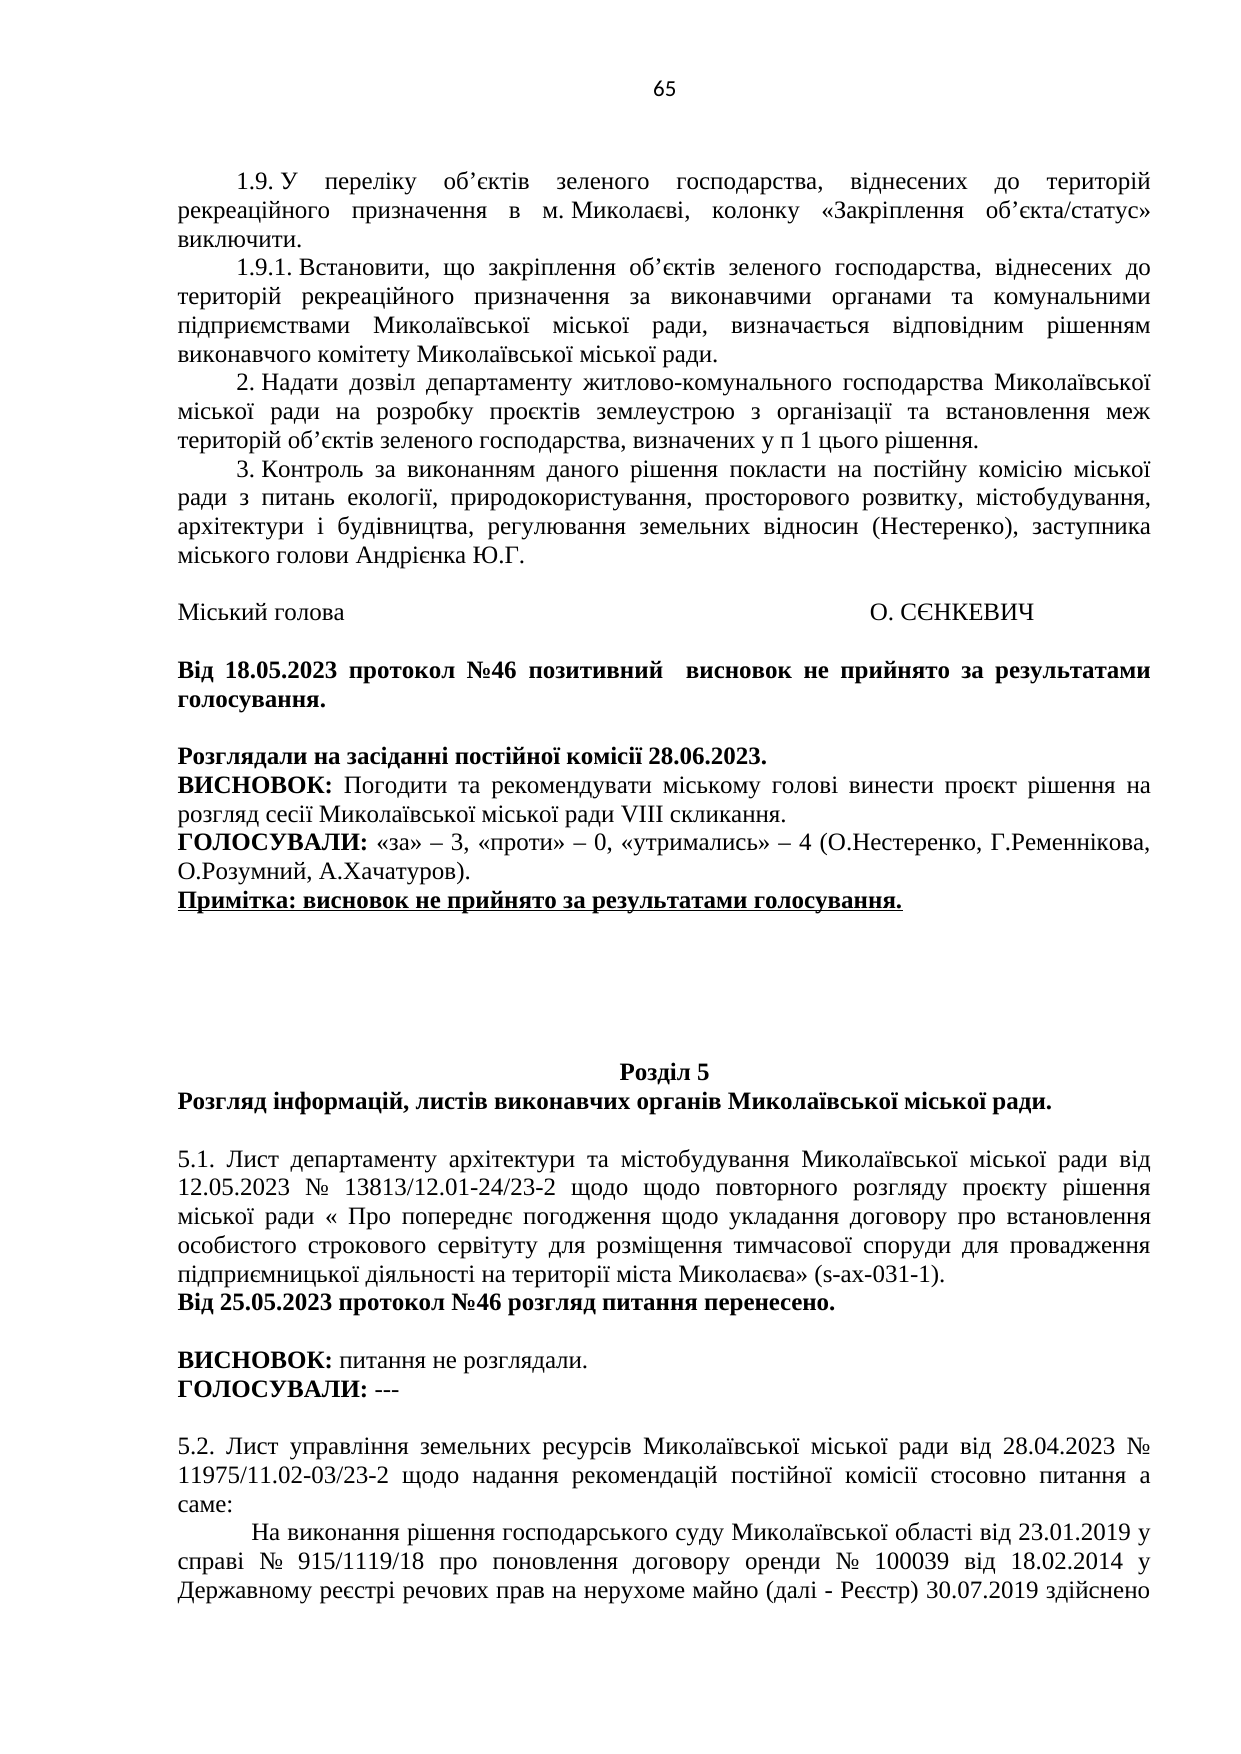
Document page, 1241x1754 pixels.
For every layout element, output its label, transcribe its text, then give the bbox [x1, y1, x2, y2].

text Від 18.05.2023 протокол №46 позитивний висновок не прийнято за результатами голосування. [177, 655, 1152, 712]
text 5.2. Лист управління земельних ресурсів Миколаївської міської ради від 28.04.2023 № 11975/11.02-03/23-2 щодо надання рекомендацій постійної комісії стосовно питання а саме: [177, 1431, 1152, 1517]
text 1.9. У переліку об’єктів зеленого господарства, віднесених до територій рекреаційного призначення в м. Миколаєві, колонку «Закріплення об’єкта/статус» виключити. [177, 166, 1152, 252]
text ВИСНОВОК: Погодити та рекомендувати міському голові винести проєкт рішення на розгляд сесії Миколаївської міської ради VIII скликання. [177, 770, 1152, 827]
text 3. Контроль за виконанням даного рішення покласти на постійну комісію міської ради з питань екології, природокористування, просторового розвитку, містобудування, архітектури і будівництва, регулювання земельних відносин (Нестеренко), заступника міського голови Андрієнка Ю.Г. [177, 454, 1152, 569]
text ГОЛОСУВАЛИ: «за» – 3, «проти» – 0, «утримались» – 4 (О.Нестеренко, Г.Ременнікова, О.Розумний, А.Хачатуров). [177, 827, 1152, 885]
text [177, 1517, 1152, 1604]
text 1.9.1. Встановити, що закріплення об’єктів зеленого господарства, віднесених до територій рекреаційного призначення за виконавчими органами та комунальними підприємствами Миколаївської міської ради, визначається відповідним рішенням виконавчого комітету Миколаївської міської ради. [177, 252, 1152, 367]
text Примітка: висновок не прийнято за результатами голосування. [177, 885, 1152, 914]
text 5.1. Лист департаменту архітектури та містобудування Миколаївської міської ради від 12.05.2023 № 13813/12.01-24/23-2 щодо щодо повторного розгляду проєкту рішення міської ради « Про попереднє погодження щодо укладання договору про встановлення особистого строкового сервітуту для розміщення тимчасової споруди для провадження підприємницької діяльності на території міста Миколаєва» (s-ax-031-1). [177, 1144, 1152, 1287]
text ВИСНОВОК: питання не розглядали. [177, 1345, 1152, 1374]
text Розгляд інформацій, листів виконавчих органів Миколаївської міської ради. [177, 1086, 1152, 1115]
text ГОЛОСУВАЛИ: --- [177, 1374, 1152, 1402]
text Розглядали на засіданні постійної комісії 28.06.2023. [177, 741, 1152, 770]
text Від 25.05.2023 протокол №46 розгляд питання перенесено. [177, 1287, 1152, 1316]
text Міський голова О. СЄНКЕВИЧ [177, 597, 1152, 626]
text Розділ 5 [177, 1057, 1152, 1086]
text 2. Надати дозвіл департаменту житлово-комунального господарства Миколаївської міської ради на розробку проєктів землеустрою з організації та встановлення меж територій об’єктів зеленого господарства, визначених у п 1 цього рішення. [177, 367, 1152, 454]
